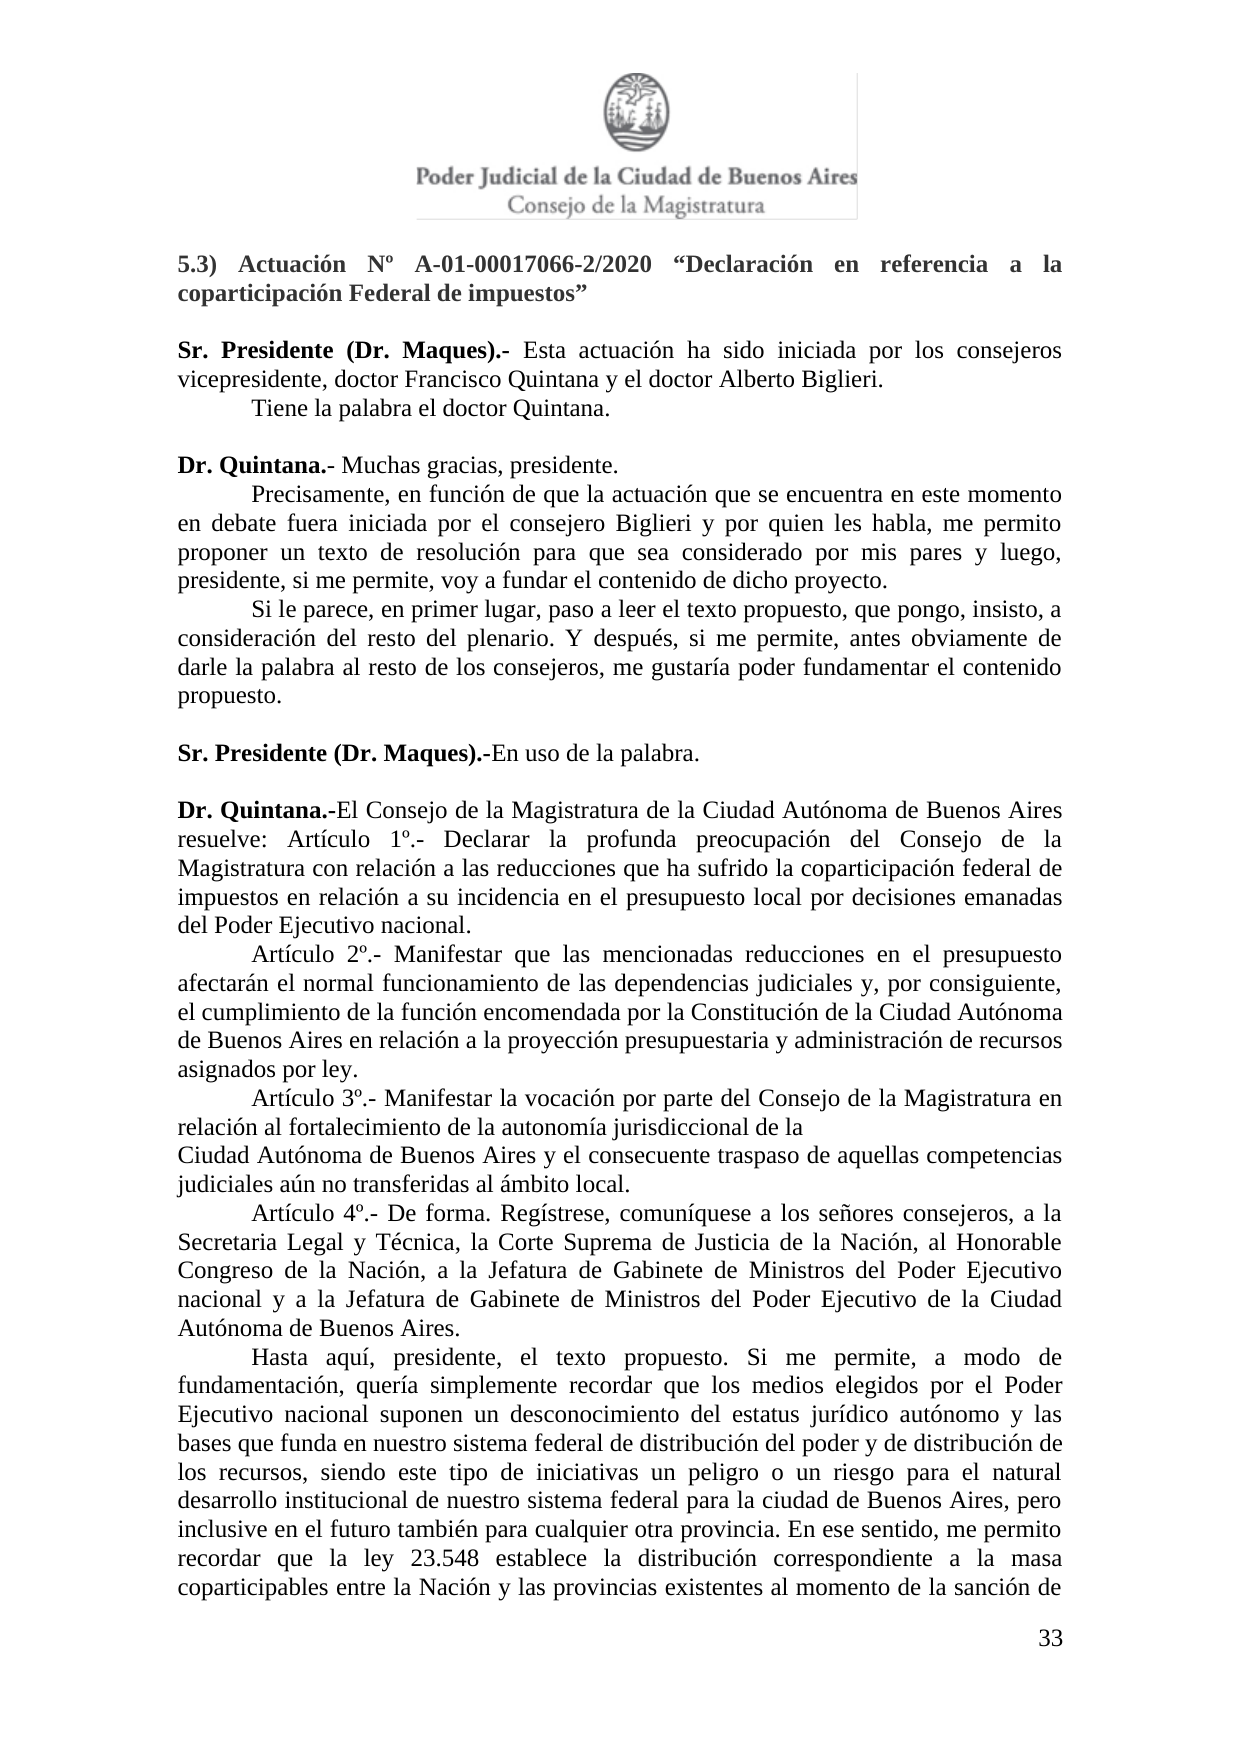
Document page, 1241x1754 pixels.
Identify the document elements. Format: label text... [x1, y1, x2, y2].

text Sr. Presidente (Dr. Maques).- Esta actuación ha sido iniciada por los consejeros vicepresidente, doctor Francisco Quintana y el doctor Alberto Biglieri. [177, 336, 1063, 393]
text Dr. Quintana.-El Consejo de la Magistratura de la Ciudad Autónoma de Buenos Aires resuelve: Artículo 1º.- Declarar la profunda preocupación del Consejo de la Magistratura con relación a las reducciones que ha sufrido la coparticipación federal de impuestos en relación a su incidencia en el presupuesto local por decisiones emanadas del Poder Ejecutivo nacional. [177, 796, 1063, 939]
text Precisamente, en función de que la actuación que se encuentra en este momento en debate fuera iniciada por el consejero Biglieri y por quien les habla, me permito proponer un texto de resolución para que sea considerado por mis pares y luego, presidente, si me permite, voy a fundar el contenido de dicho proyecto. [177, 479, 1063, 594]
text Ciudad Autónoma de Buenos Aires y el consecuente traspaso de aquellas competencias judiciales aún no transferidas al ámbito local. [177, 1141, 1063, 1198]
text Tiene la palabra el doctor Quintana. [177, 393, 1063, 422]
text Sr. Presidente (Dr. Maques).-En uso de la palabra. [177, 738, 1063, 767]
text Artículo 4º.- De forma. Regístrese, comuníquese a los señores consejeros, a la Secretaria Legal y Técnica, la Corte Suprema de Justicia de la Nación, al Honorable Congreso de la Nación, a la Jefatura de Gabinete de Ministros del Poder Ejecutivo nacional y a la Jefatura de Gabinete de Ministros del Poder Ejecutivo de la Ciudad Autónoma de Buenos Aires. [177, 1198, 1063, 1342]
text Si le parece, en primer lugar, paso a leer el texto propuesto, que pongo, insisto, a consideración del resto del plenario. Y después, si me permite, antes obviamente de darle la palabra al resto de los consejeros, me gustaría poder fundamentar el contenido propuesto. [177, 594, 1063, 709]
text Artículo 2º.- Manifestar que las mencionadas reducciones en el presupuesto afectarán el normal funcionamiento de las dependencias judiciales y, por consiguiente, el cumplimiento de la función encomendada por la Constitución de la Ciudad Autónoma de Buenos Aires en relación a la proyección presupuestaria y administración de recursos asignados por ley. [177, 939, 1063, 1083]
picture [416, 73, 859, 221]
text Artículo 3º.- Manifestar la vocación por parte del Consejo de la Magistratura en relación al fortalecimiento de la autonomía jurisdiccional de la [177, 1083, 1063, 1141]
text Dr. Quintana.- Muchas gracias, presidente. [177, 451, 1063, 479]
subtitle 5.3) Actuación Nº A-01-00017066-2/2020 “Declaración en referencia a la coparticipación Federal de impuestos” [177, 249, 1063, 307]
